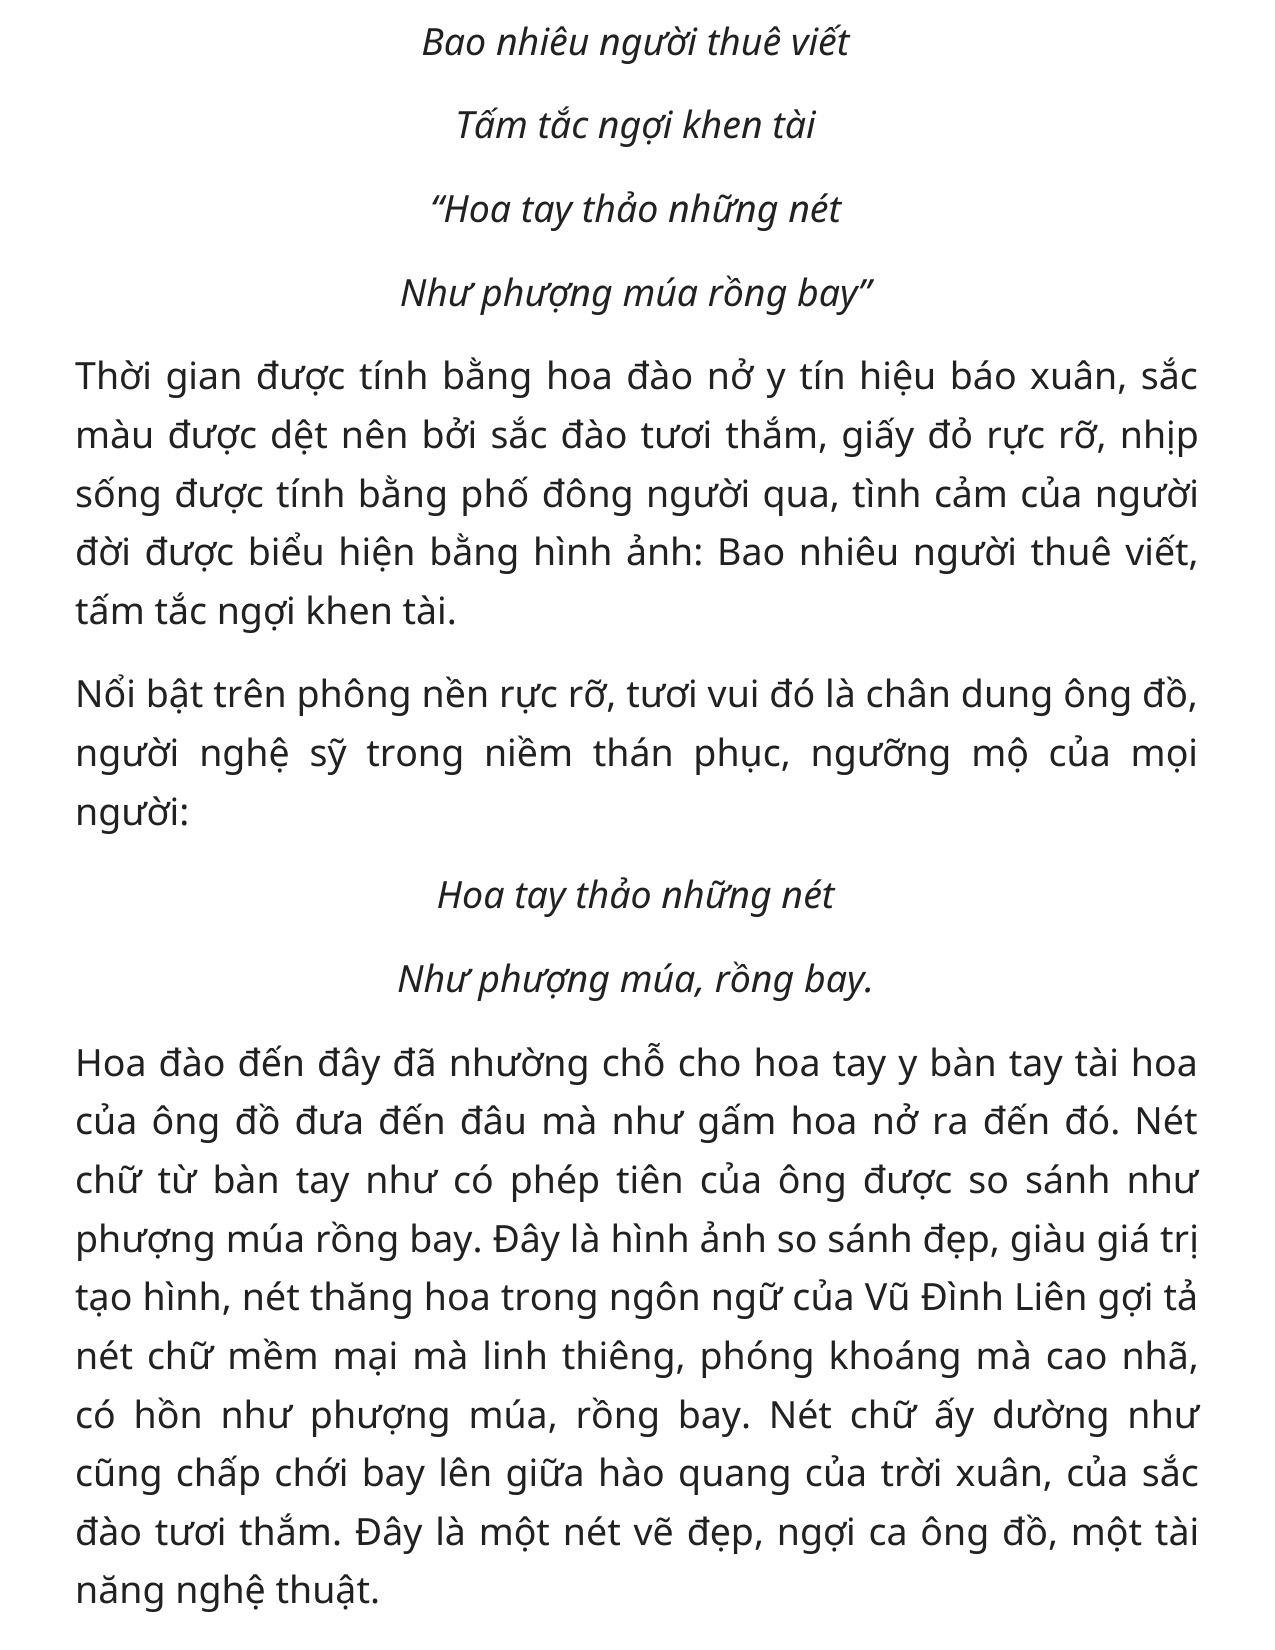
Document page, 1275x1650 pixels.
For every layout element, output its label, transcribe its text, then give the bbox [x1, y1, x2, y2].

text Hoa đào đến đây đã nhường chỗ cho hoa tay y bàn tay tài hoa của ông đồ đưa đến đâu mà như gấm hoa nở ra đến đó. Nét chữ từ bàn tay như có phép tiên của ông được so sánh như phượng múa rồng bay. Đây là hình ảnh so sánh đẹp, giàu giá trị tạo hình, nét thăng hoa trong ngôn ngữ của Vũ Đình Liên gợi tả nét chữ mềm mại mà linh thiêng, phóng khoáng mà cao nhã, có hồn như phượng múa, rồng bay. Nét chữ ấy dường như cũng chấp chới bay lên giữa hào quang của trời xuân, của sắc đào tươi thắm. Đây là một nét vẽ đẹp, ngợi ca ông đồ, một tài năng nghệ thuật. [75, 1036, 1200, 1615]
text Như phượng múa, rồng bay. [75, 952, 1200, 1003]
text Nổi bật trên phông nền rực rỡ, tươi vui đó là chân dung ông đồ, người nghệ sỹ trong niềm thán phục, ngưỡng mộ của mọi người: [75, 668, 1200, 836]
text Hoa tay thảo những nét [75, 869, 1200, 920]
text Thời gian được tính bằng hoa đào nở y tín hiệu báo xuân, sắc màu được dệt nên bởi sắc đào tươi thắm, giấy đỏ rực rỡ, nhịp sống được tính bằng phố đông người qua, tình cảm của người đời được biểu hiện bằng hình ảnh: Bao nhiêu người thuê viết, tấm tắc ngợi khen tài. [75, 349, 1200, 635]
text Như phượng múa rồng bay” [75, 266, 1200, 317]
text Bao nhiêu người thuê viết [75, 15, 1200, 66]
text Tấm tắc ngợi khen tài [75, 99, 1200, 150]
text “Hoa tay thảo những nét [75, 182, 1200, 233]
